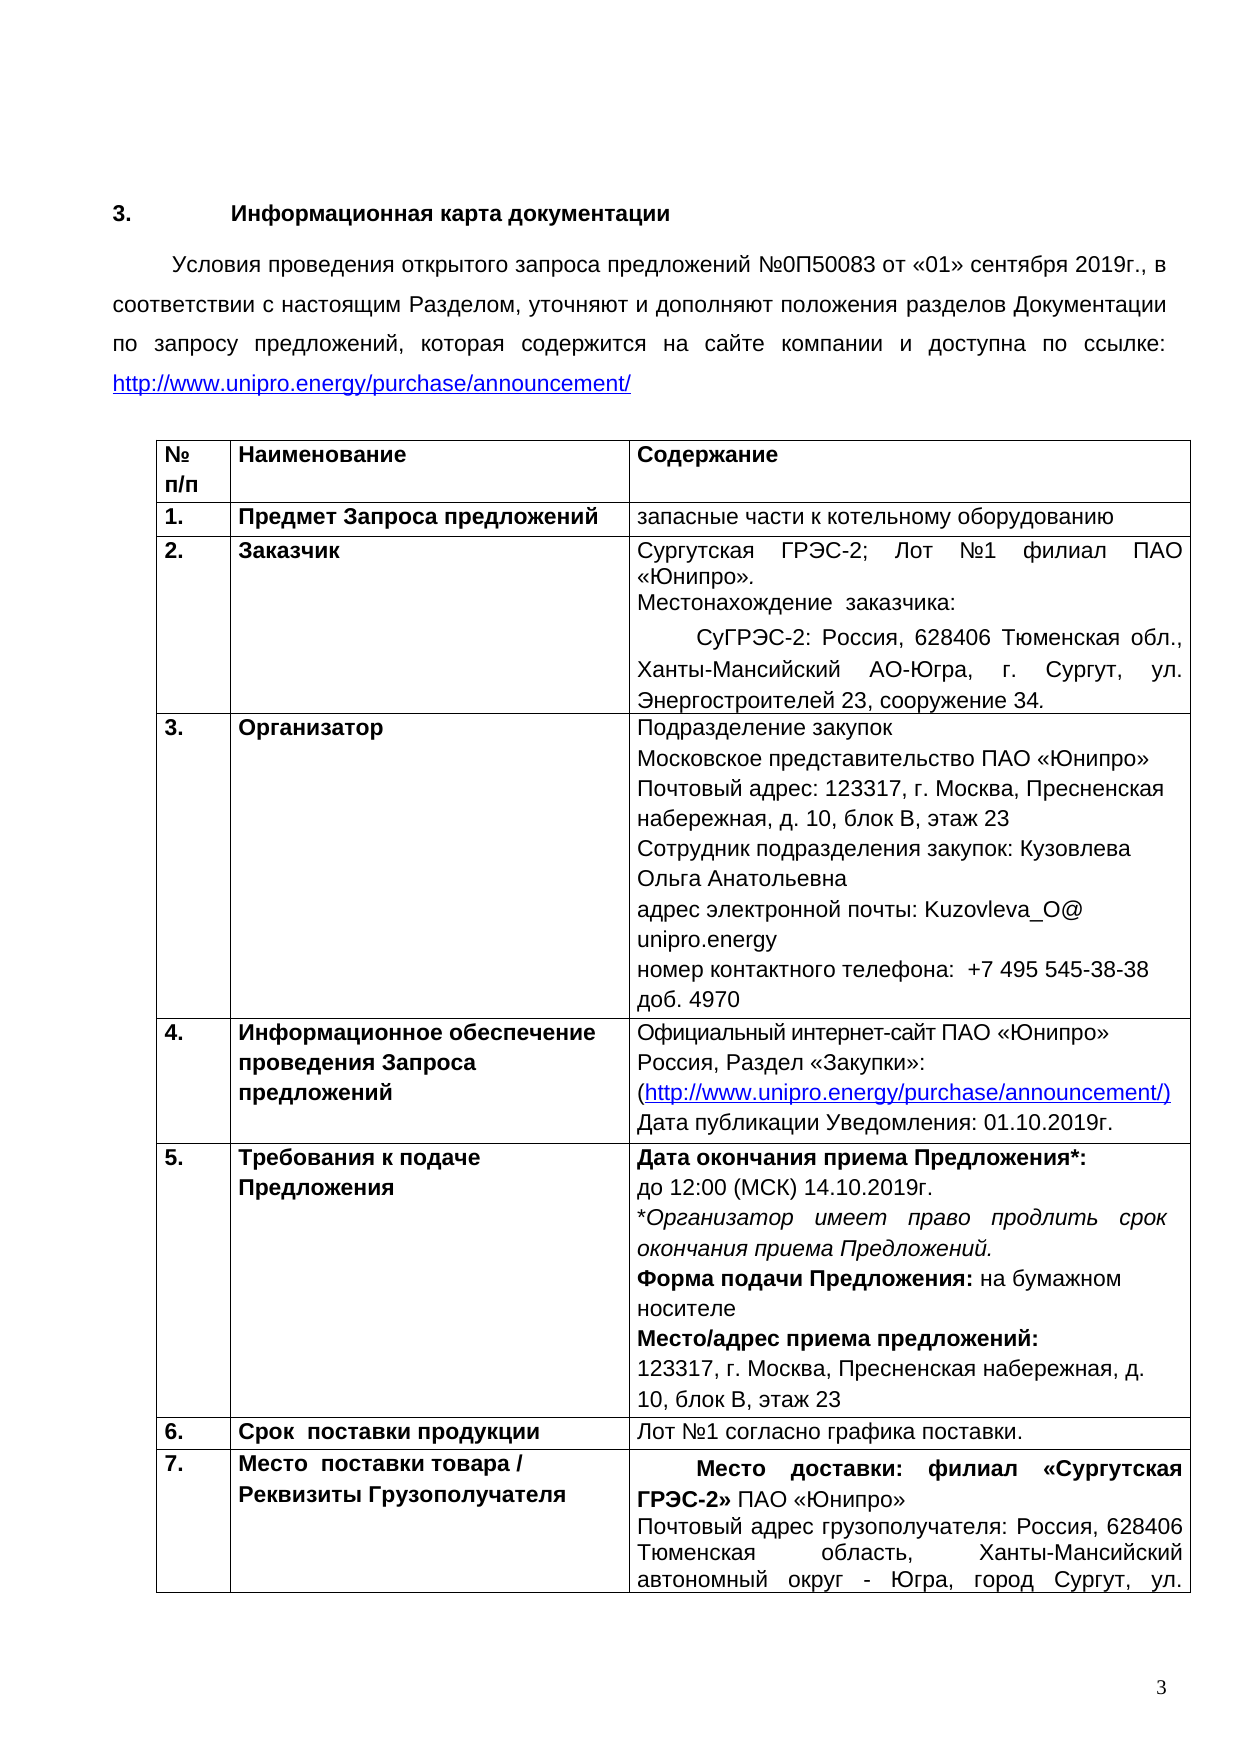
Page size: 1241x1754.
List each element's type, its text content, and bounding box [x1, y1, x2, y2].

table_header № п/п [157, 441, 230, 502]
table_cell Сургутская ГРЭС-2; Лот №1 филиал ПАО «Юнипро». Местонахождение заказчика: СуГРЭС-2: Россия, 628406 Тюменская обл., Ханты-Мансийский АО-Югра, г. Сургут, ул. Энергостроителей 23, сооружение 34. [630, 537, 1190, 713]
table_cell [157, 1418, 230, 1449]
table_cell [157, 1450, 230, 1592]
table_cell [231, 1450, 629, 1592]
table_cell [157, 1144, 230, 1417]
table_cell Требования к подаче Предложения [231, 1144, 629, 1417]
table_cell [157, 1019, 230, 1143]
table_cell [157, 714, 230, 1017]
table_cell Подразделение закупок Московское представительство ПАО «Юнипро» Почтовый адрес: 123317, г. Москва, Пресненская набережная, д. 10, блок B, этаж 23 Сотрудник подразделения закупок: Кузовлева Ольга Анатольевна адрес электронной почты: Kuzovleva_O@ unipro.energy номер контактного телефона: +7 495 545-38-38 доб. 4970 [630, 714, 1190, 1017]
table_cell Предмет Запроса предложений [231, 503, 629, 536]
subtitle Информационная карта документации [112, 200, 1167, 226]
table_cell Информационное обеспечение проведения Запроса предложений [231, 1019, 629, 1143]
table_cell Заказчик [231, 537, 629, 713]
table_header Наименование [231, 441, 629, 502]
table_cell [157, 537, 230, 713]
table_cell Официальный интернет-сайт ПАО «Юнипро» Россия, Раздел «Закупки»: (http://www.unipro.energy/purchase/announcement/) Дата публикации Уведомления: 01.10.2019г. [630, 1019, 1190, 1143]
table_cell Срок поставки продукции [231, 1418, 629, 1449]
table_cell Лот №1 согласно графика поставки. [630, 1418, 1190, 1449]
table_header Содержание [630, 441, 1190, 502]
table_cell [630, 1450, 1190, 1592]
table_cell [157, 503, 230, 536]
table_cell Дата окончания приема Предложения*: до 12:00 (МСК) 14.10.2019г. *Организатор имеет право продлить срок окончания приема Предложений. Форма подачи Предложения: на бумажном носителе Место/адрес приема предложений: 123317, г. Москва, Пресненская набережная, д. 10, блок B, этаж 23 [630, 1144, 1190, 1417]
table_cell запасные части к котельному оборудованию [630, 503, 1190, 536]
table_cell Организатор [231, 714, 629, 1017]
text Условия проведения открытого запроса предложений №0П50083 от «01» сентября 2019г., в соответствии с настоящим Разделом, уточняют и дополняют положения разделов Документации по запросу предложений, которая содержится на сайте компании и доступна по ссылке: http://www.unipro.energy/purchase/announcement/ [112, 251, 1167, 396]
